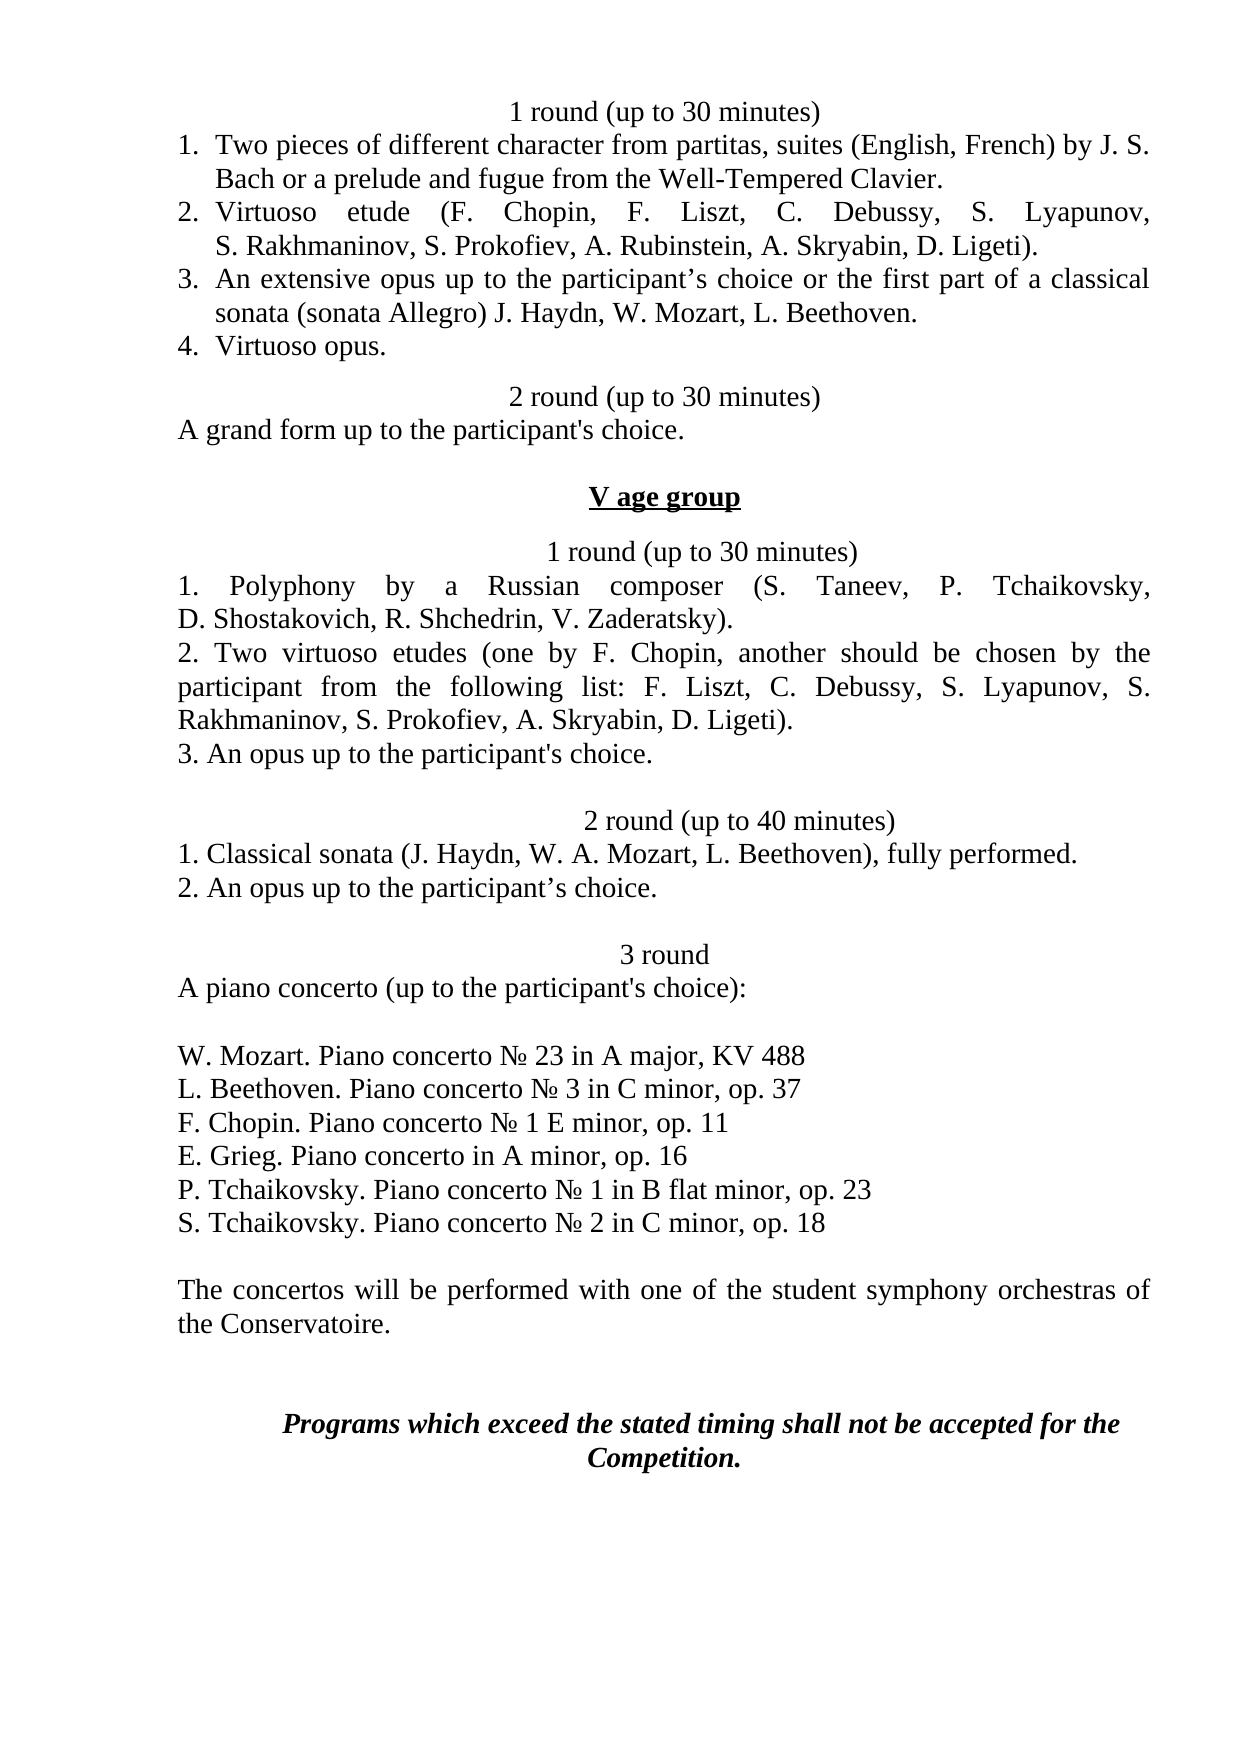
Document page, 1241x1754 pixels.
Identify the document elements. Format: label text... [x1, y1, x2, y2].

text 2. An opus up to the participant’s choice. [177, 870, 1152, 903]
text 2 round (up to 30 minutes) [177, 379, 1152, 412]
text L. Beethoven. Piano concerto № 3 in C minor, op. 37 [177, 1071, 1152, 1105]
text The concertos will be performed with one of the student symphony orchestras of the Conservatoire. [177, 1272, 1152, 1339]
list An extensive opus up to the participant’s choice or the first part of a classical sonata (sonata Allegro) J. Haydn, W. Mozart, L. Beethoven. [177, 261, 1152, 328]
text W. Mozart. Piano concerto № 23 in A major, KV 488 [177, 1038, 1152, 1071]
text P. Tchaikovsky. Piano concerto № 1 in B flat minor, op. 23 [177, 1172, 1152, 1205]
text 2. Two virtuoso etudes (one by F. Chopin, another should be chosen by the participant from the following list: F. Liszt, C. Debussy, S. Lyapunov, S. Rakhmaninov, S. Prokofiev, A. Skryabin, D. Ligeti). [177, 635, 1152, 736]
text 1. Polyphony by a Russian composer (S. Taneev, P. Tchaikovsky, D. Shostakovich, R. Shchedrin, V. Zaderatsky). [177, 568, 1152, 635]
text A piano concerto (up to the participant's choice): [177, 971, 1152, 1004]
text 3 round [177, 937, 1152, 971]
text 2 round (up to 40 minutes) [583, 803, 1152, 836]
text 1 round (up to 30 minutes) [546, 534, 1152, 568]
list Virtuoso opus. [177, 328, 1152, 362]
text A grand form up to the participant's choice. [177, 412, 1152, 446]
list Two pieces of different character from partitas, suites (English, French) by J. S. Bach or a prelude and fugue from the Well-Tempered Clavier. [177, 127, 1152, 194]
list Virtuoso etude (F. Chopin, F. Liszt, C. Debussy, S. Lyapunov, S. Rakhmaninov, S. Prokofiev, A. Rubinstein, A. Skryabin, D. Ligeti). [177, 194, 1152, 261]
text Programs which exceed the stated timing shall not be accepted for the Competition. [177, 1407, 1152, 1474]
text V age group [177, 479, 1152, 513]
text E. Grieg. Piano concerto in A minor, op. 16 [177, 1138, 1152, 1172]
text 3. An opus up to the participant's choice. [177, 736, 1152, 769]
text 1. Classical sonata (J. Haydn, W. А. Mozart, L. Beethoven), fully performed. [177, 836, 1152, 870]
text S. Tchaikovsky. Piano concerto № 2 in C minor, op. 18 [177, 1205, 1152, 1239]
text F. Chopin. Piano concerto № 1 E minor, op. 11 [177, 1105, 1152, 1138]
text 1 round (up to 30 minutes) [177, 94, 1152, 127]
